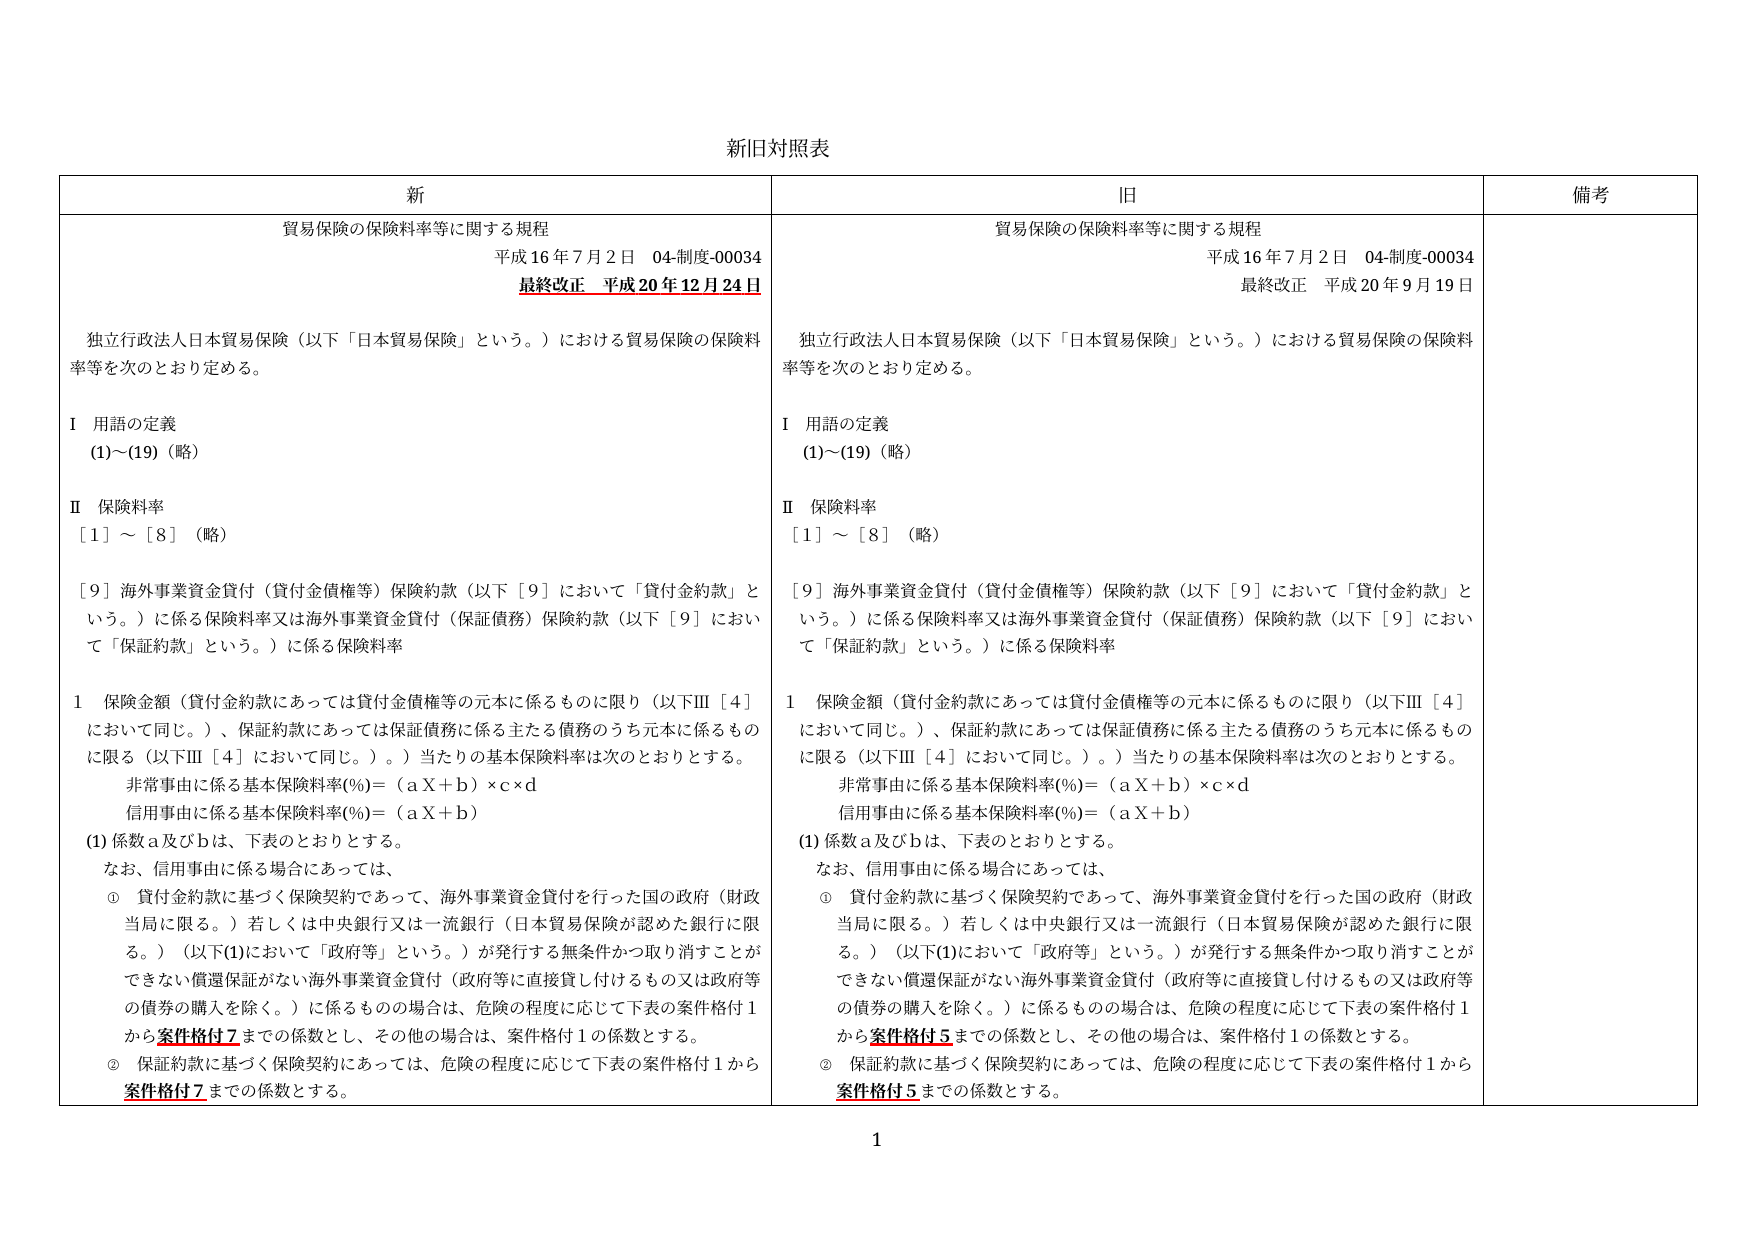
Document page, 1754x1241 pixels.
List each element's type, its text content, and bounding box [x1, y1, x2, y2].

table_cell [1484, 215, 1697, 1104]
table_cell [60, 215, 771, 1104]
table_header 新 [60, 176, 771, 213]
table_header 旧 [772, 176, 1483, 213]
table_header 備考 [1484, 176, 1697, 213]
text 新旧対照表 [59, 119, 1695, 175]
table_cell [772, 215, 1483, 1104]
